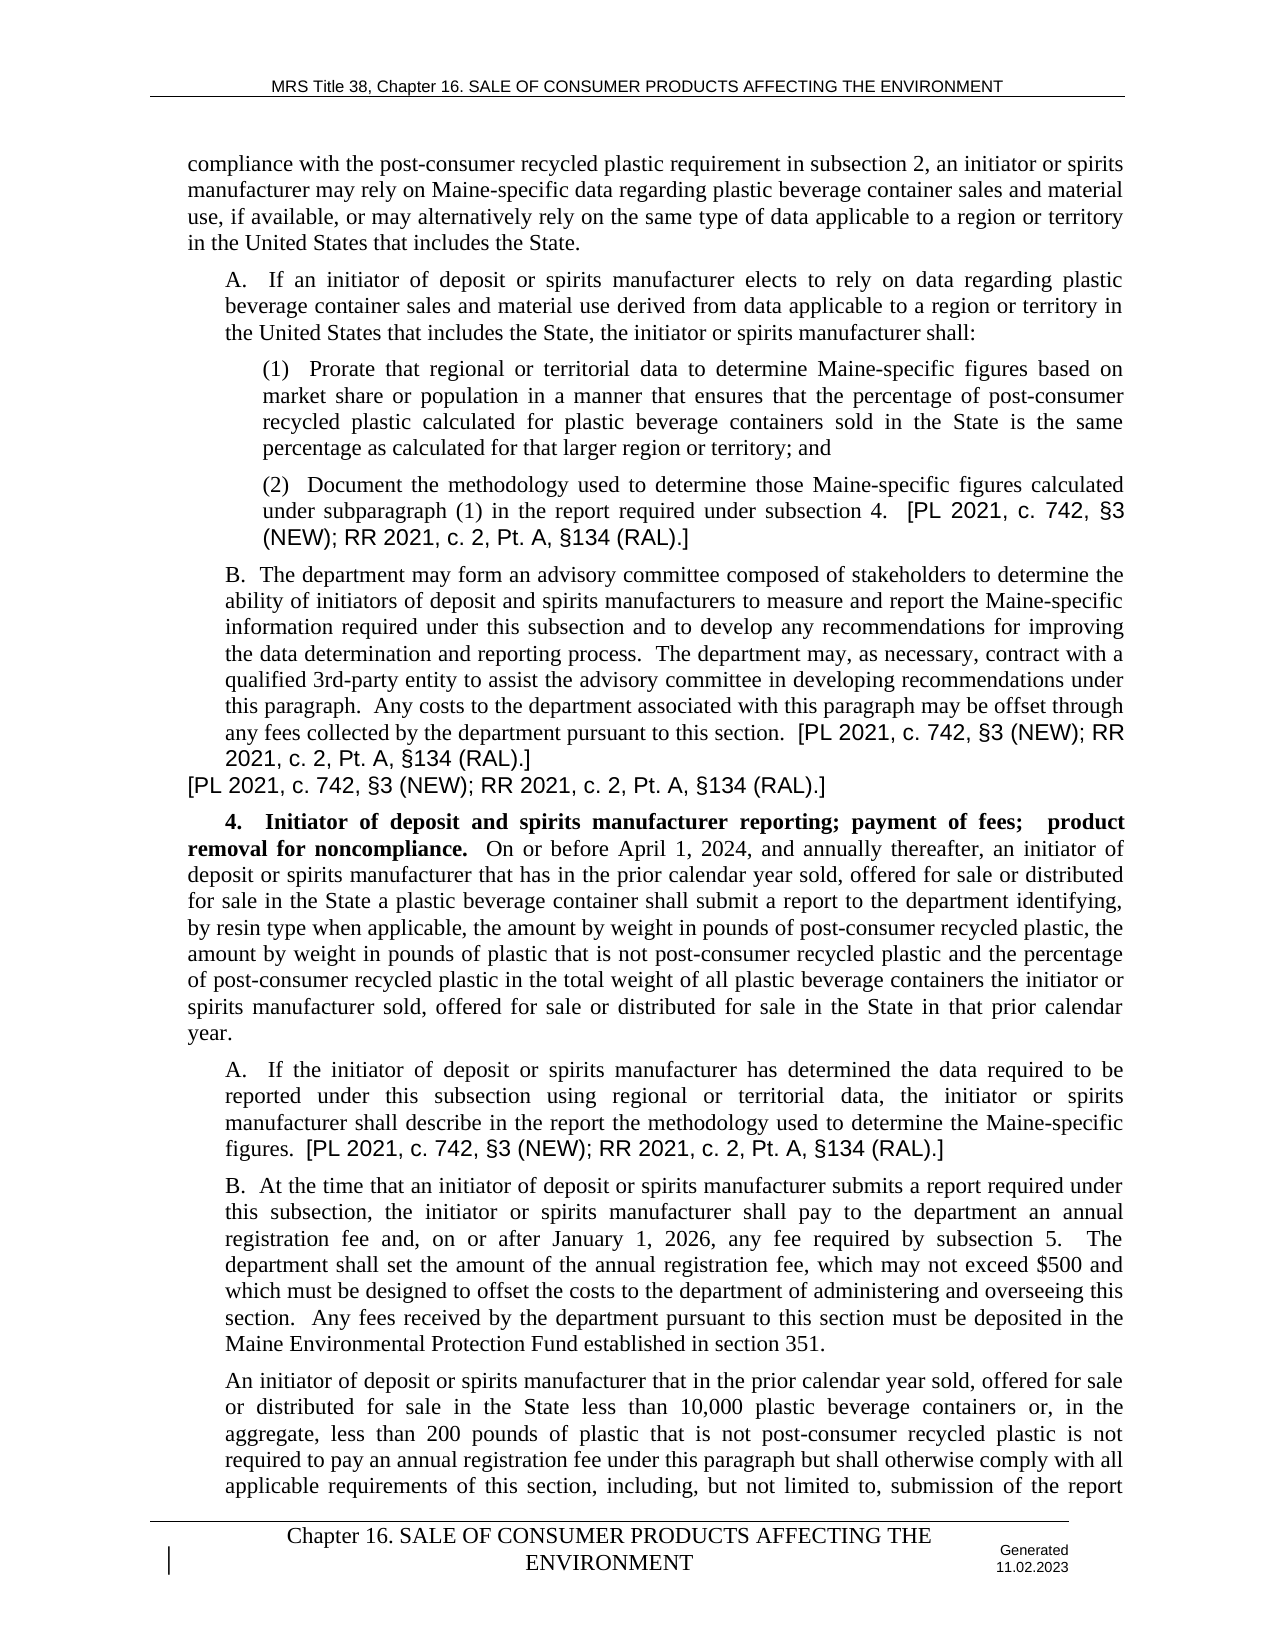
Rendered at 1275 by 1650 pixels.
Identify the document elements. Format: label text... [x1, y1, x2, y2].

text B. At the time that an initiator of deposit or spirits manufacturer submits a report required under this subsection, the initiator or spirits manufacturer shall pay to the department an annual registration fee and, on or after January 1, 2026, any fee required by subsection 5. The department shall set the amount of the annual registration fee, which may not exceed $500 and which must be designed to offset the costs to the department of administering and overseeing this section. Any fees received by the department pursuant to this section must be deposited in the Maine Environmental Protection Fund established in section 351. [225, 1172, 1125, 1356]
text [187, 150, 1125, 255]
text A. If the initiator of deposit or spirits manufacturer has determined the data required to be reported under this subsection using regional or territorial data, the initiator or spirits manufacturer shall describe in the report the methodology used to determine the Maine-specific figures. [PL 2021, c. 742, §3 (NEW); RR 2021, c. 2, Pt. A, §134 (RAL).] [225, 1056, 1125, 1162]
text [PL 2021, c. 742, §3 (NEW); RR 2021, c. 2, Pt. A, §134 (RAL).] [187, 772, 1125, 798]
text A. If an initiator of deposit or spirits manufacturer elects to rely on data regarding plastic beverage container sales and material use derived from data applicable to a region or territory in the United States that includes the State, the initiator or spirits manufacturer shall: [225, 266, 1125, 345]
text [225, 1367, 1125, 1499]
text (2) Document the methodology used to determine those Maine-specific figures calculated under subparagraph (1) in the report required under subsection 4. [PL 2021, c. 742, §3 (NEW); RR 2021, c. 2, Pt. A, §134 (RAL).] [262, 471, 1125, 550]
text (1) Prorate that regional or territorial data to determine Maine-specific figures based on market share or population in a manner that ensures that the percentage of post-consumer recycled plastic calculated for plastic beverage containers sold in the State is the same percentage as calculated for that larger region or territory; and [262, 355, 1125, 461]
text B. The department may form an advisory committee composed of stakeholders to determine the ability of initiators of deposit and spirits manufacturers to measure and report the Maine-specific information required under this subsection and to develop any recommendations for improving the data determination and reporting process. The department may, as necessary, contract with a qualified 3rd-party entity to assist the advisory committee in developing recommendations under this paragraph. Any costs to the department associated with this paragraph may be offset through any fees collected by the department pursuant to this section. [PL 2021, c. 742, §3 (NEW); RR 2021, c. 2, Pt. A, §134 (RAL).] [225, 561, 1125, 772]
text 4. Initiator of deposit and spirits manufacturer reporting; payment of fees; product removal for noncompliance. On or before April 1, 2024, and annually thereafter, an initiator of deposit or spirits manufacturer that has in the prior calendar year sold, offered for sale or distributed for sale in the State a plastic beverage container shall submit a report to the department identifying, by resin type when applicable, the amount by weight in pounds of post-consumer recycled plastic, the amount by weight in pounds of plastic that is not post-consumer recycled plastic and the percentage of post-consumer recycled plastic in the total weight of all plastic beverage containers the initiator or spirits manufacturer sold, offered for sale or distributed for sale in the State in that prior calendar year. [187, 808, 1125, 1046]
